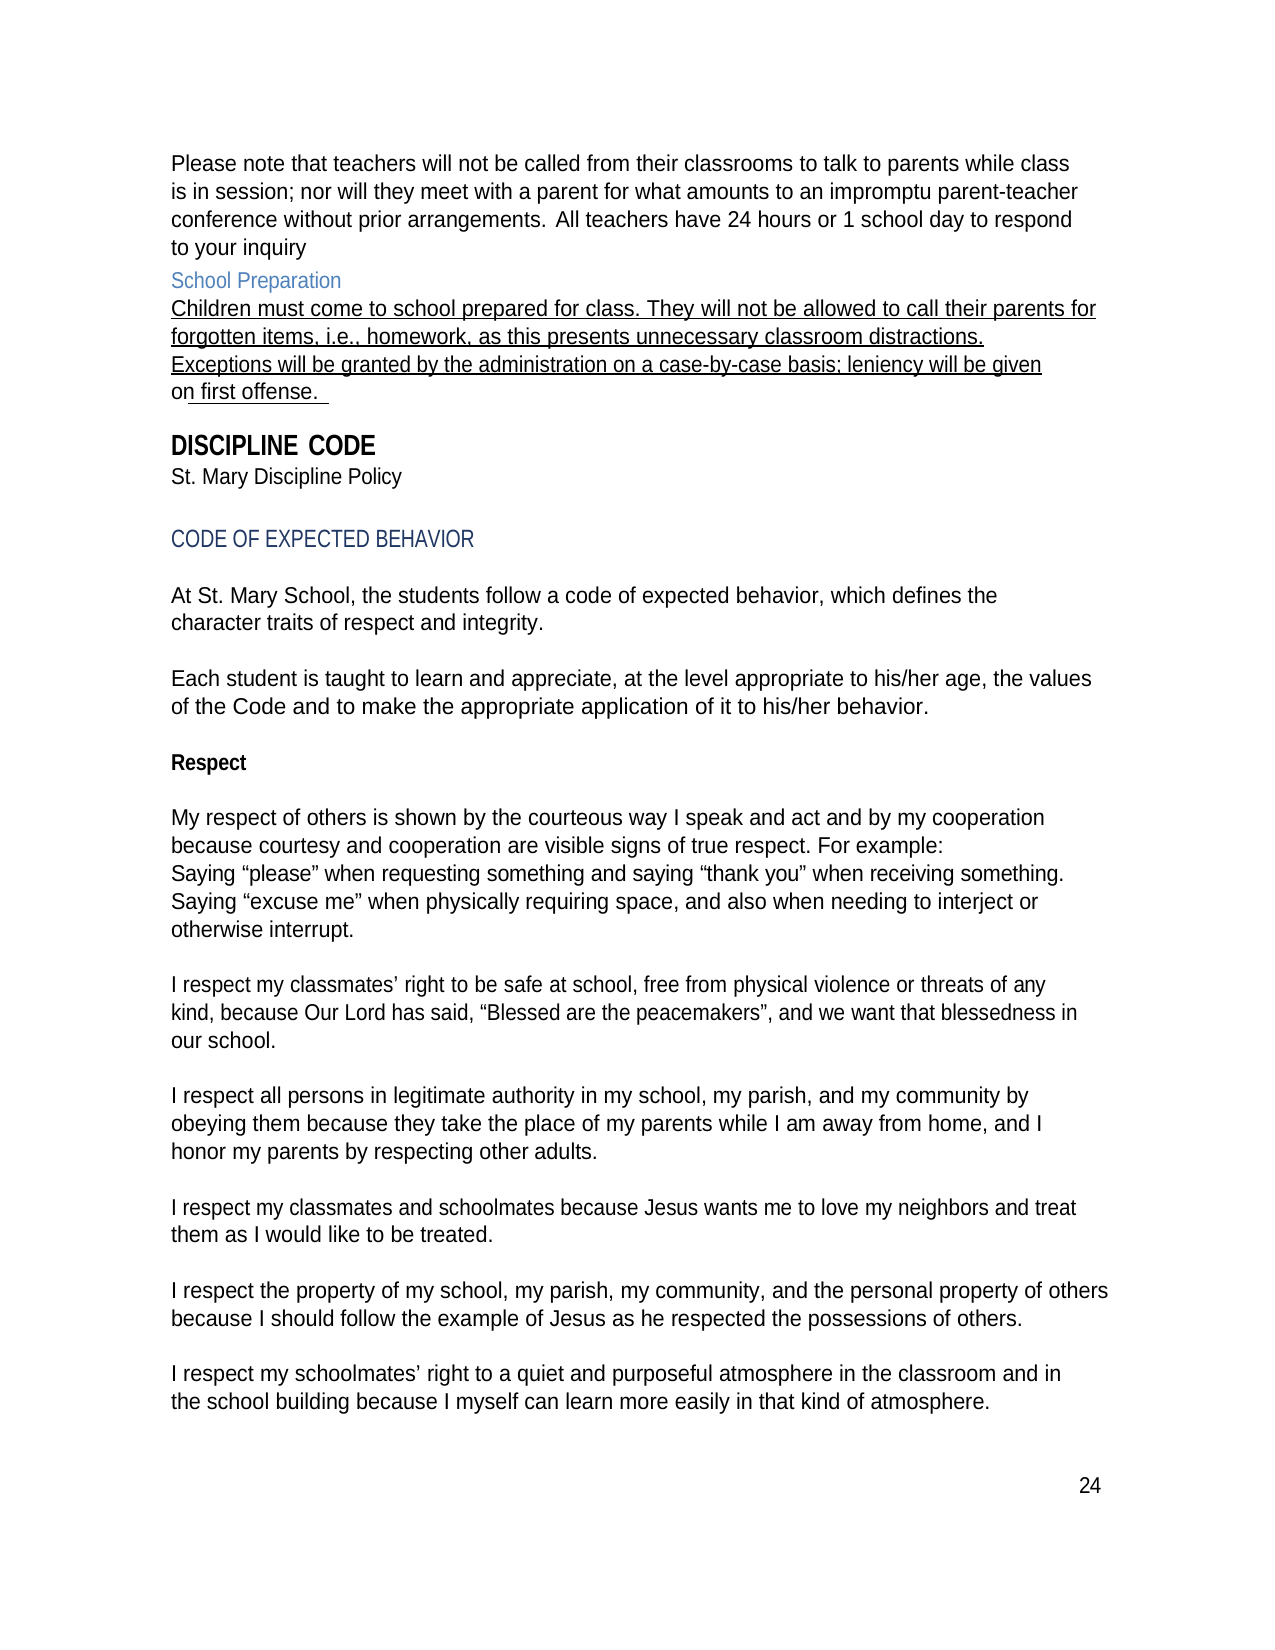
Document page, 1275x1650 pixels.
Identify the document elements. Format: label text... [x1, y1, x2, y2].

text Each student is taught to learn and appreciate, at the level appropriate to his/her age, the values of the Code and to make the appropriate application of it to his/her behavior. [171, 665, 1103, 719]
text My respect of others is shown by the courteous way I speak and act and by my cooperation because courtesy and cooperation are visible signs of true respect. For example: [171, 804, 1094, 858]
text Exceptions will be granted by the administration on a case-by-case basis; leniency will be given on first offense. [171, 351, 1053, 404]
subtitle Respect [171, 749, 1137, 775]
text I respect my classmates’ right to be safe at school, free from physical violence or threats of any [171, 971, 1137, 998]
subtitle DISCIPLINE CODE [171, 428, 1137, 461]
text Children must come to school prepared for class. They will not be allowed to call their parents for forgotten items, i.e., homework, as this presents unnecessary classroom distractions. [171, 295, 1137, 349]
text I respect my schoolmates’ right to a quiet and purposeful atmosphere in the classroom and in the school building because I myself can learn more easily in that kind of atmosphere. [171, 1360, 1094, 1414]
subtitle CODE OF EXPECTED BEHAVIOR [171, 523, 1137, 552]
text School Preparation [171, 267, 1137, 293]
text kind, because Our Lord has said, “Blessed are the peacemakers”, and we want that blessedness in our school. [171, 999, 1094, 1053]
text At St. Mary School, the students follow a code of expected behavior, which defines the character traits of respect and integrity. [171, 582, 1073, 636]
text Please note that teachers will not be called from their classrooms to talk to parents while class is in session; nor will they meet with a parent for what amounts to an impromptu parent-teacher conference without prior arrangements. All teachers have 24 hours or 1 school day to respond to your inquiry [171, 150, 1080, 260]
text I respect all persons in legitimate authority in my school, my parish, and my community by obeying them because they take the place of my parents while I am away from home, and I honor my parents by respecting other adults. [171, 1082, 1094, 1164]
text I respect my classmates and schoolmates because Jesus wants me to love my neighbors and treat them as I would like to be treated. [171, 1194, 1092, 1248]
text St. Mary Discipline Policy [171, 463, 1137, 489]
text I respect the property of my school, my parish, my community, and the personal property of others because I should follow the example of Jesus as he respected the possessions of others. [171, 1277, 1137, 1331]
text Saying “please” when requesting something and saying “thank you” when receiving something. Saying “excuse me” when physically requiring space, and also when needing to interject or otherwise interrupt. [171, 860, 1094, 942]
